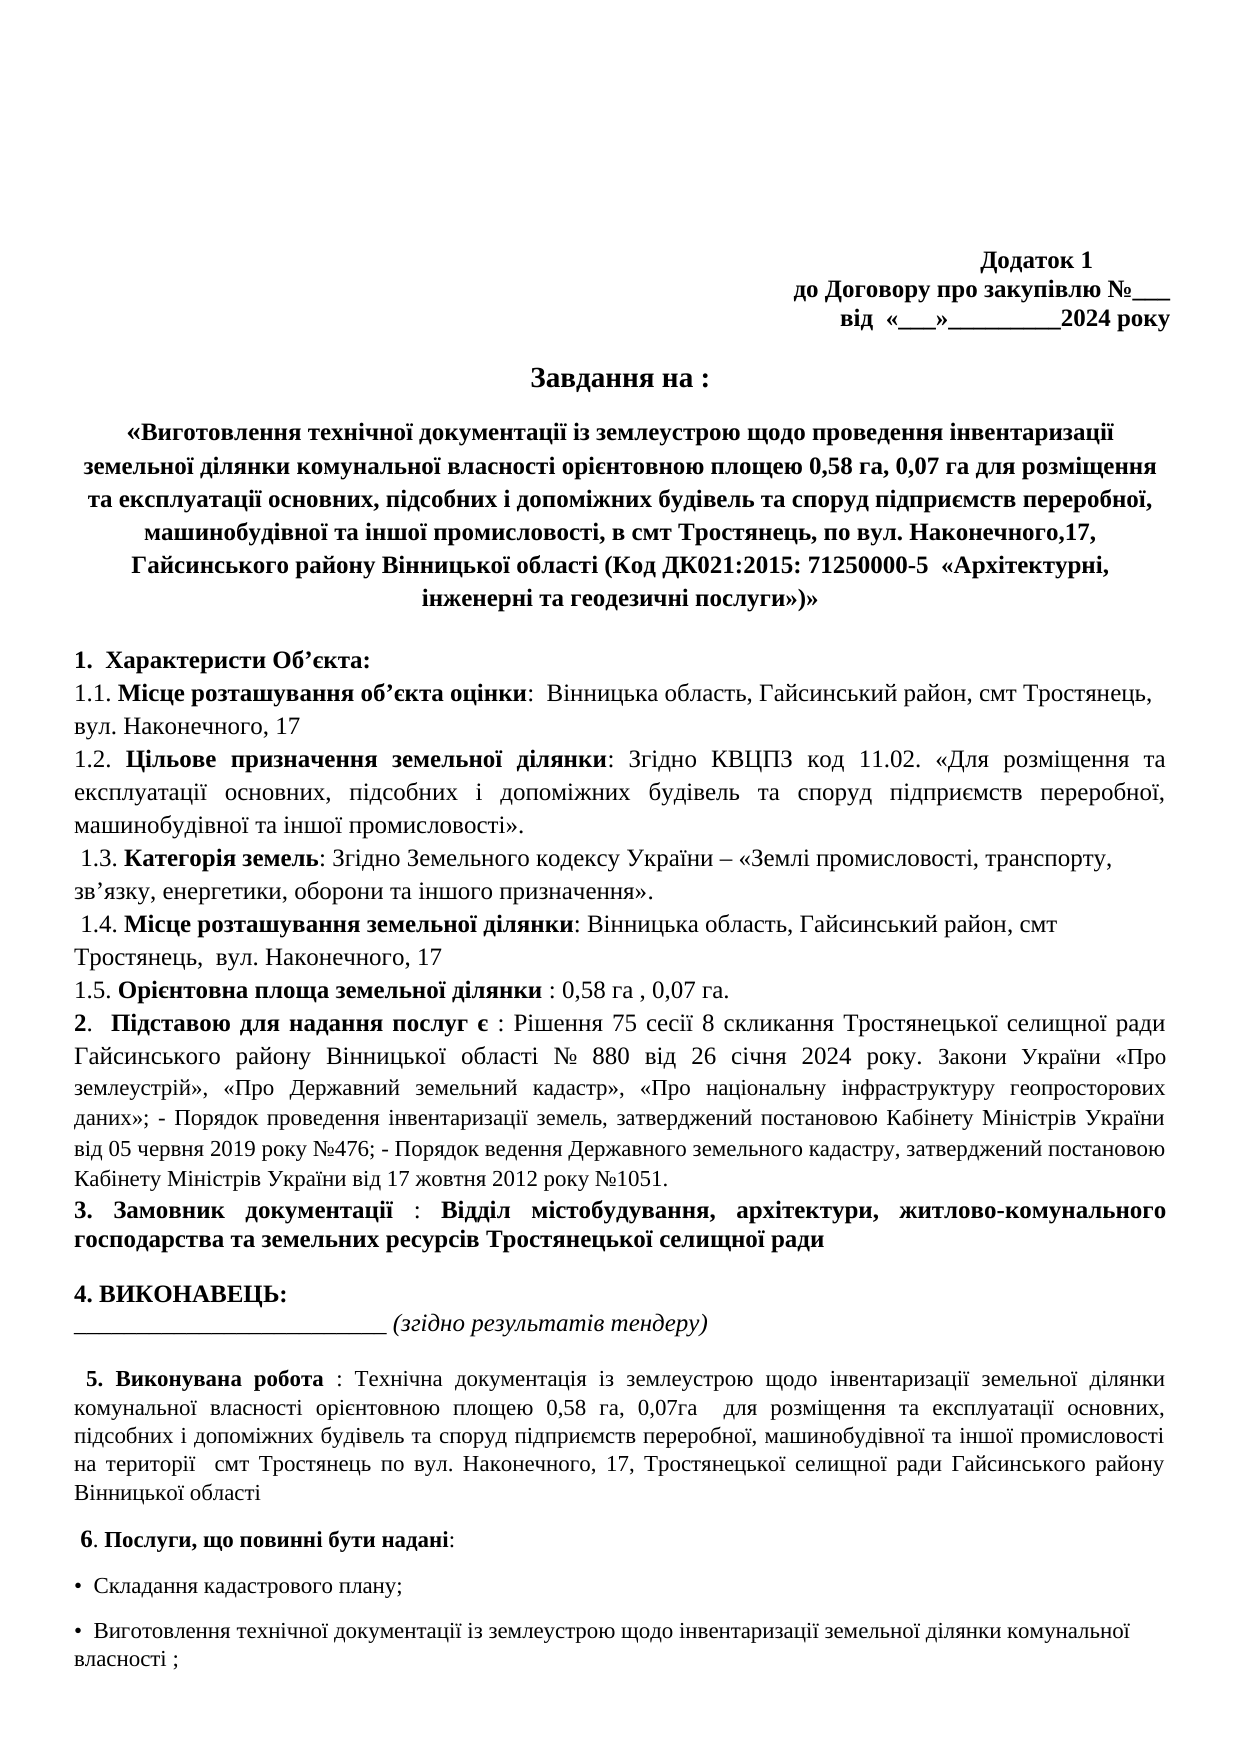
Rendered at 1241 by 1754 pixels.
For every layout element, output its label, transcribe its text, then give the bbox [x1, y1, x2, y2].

text від «___»_________2024 року [74, 303, 1170, 332]
text 1.4. Місце розташування земельної ділянки: Вінницька область, Гайсинський район, смт Тростянець, вул. Наконечного, 17 [74, 909, 1167, 971]
text 2. Підставою для надання послуг є : Рішення 75 сесії 8 скликання Тростянецької селищної ради Гайсинського району Вінницької області № 880 від 26 січня 2024 року. Закони України «Про землеустрій», «Про Державний земельний кадастр», «Про національну інфраструктуру геопросторових даних»; - Порядок проведення інвентаризації земель, затверджений постановою Кабінету Міністрів України від 05 червня 2019 року №476; - Порядок ведення Державного земельного кадастру, затверджений постановою Кабінету Міністрів України від 17 жовтня 2012 року №1051. [74, 1008, 1167, 1191]
text 5. Виконувана робота : Технічна документація із землеустрою щодо інвентаризації земельної ділянки комунальної власності орієнтовною площею 0,58 га, 0,07га для розміщення та експлуатації основних, підсобних і допоміжних будівель та споруд підприємств переробної, машинобудівної та іншої промисловості на території смт Тростянець по вул. Наконечного, 17, Тростянецької селищної ради Гайсинського району Вінницької області [74, 1365, 1167, 1505]
text 1. Характеристи Об’єкта: 1.1. Місце розташування об’єкта оцінки: Вінницька область, Гайсинський район, смт Тростянець, вул. Наконечного, 17 [74, 645, 1167, 740]
text 6. Послуги, що повинні бути надані: [74, 1524, 1167, 1553]
text • Складання кадастрового плану; [74, 1572, 1167, 1598]
text 1.5. Орієнтовна площа земельної ділянки : 0,58 га , 0,07 га. [74, 975, 1167, 1004]
text «Виготовлення технічної документації із землеустрою щодо проведення інвентаризації земельної ділянки комунальної власності орієнтовною площею 0,58 га, 0,07 га для розміщення та експлуатації основних, підсобних і допоміжних будівель та споруд підприємств переробної, машинобудівної та іншої промисловості, в смт Тростянець, по вул. Наконечного,17, Гайсинського району Вінницької області (Код ДК021:2015: 71250000-5 «Архітектурні, інженерні та геодезичні послуги»)» [74, 413, 1167, 612]
text 3. Замовник документації : Відділ містобудування, архітектури, житлово-комунального господарства та земельних ресурсів Тростянецької селищної ради [74, 1195, 1167, 1253]
text до Договору про закупівлю №___ [74, 274, 1170, 303]
text • Виготовлення технічної документації із землеустрою щодо інвентаризації земельної ділянки комунальної власності ; [74, 1617, 1167, 1672]
text 1.2. Цільове призначення земельної ділянки: Згідно КВЦПЗ код 11.02. «Для розміщення та експлуатації основних, підсобних і допоміжних будівель та споруд підприємств переробної, машинобудівної та іншої промисловості». [74, 744, 1167, 839]
text 4. ВИКОНАВЕЦЬ: _________________________ (згідно результатів тендеру) [74, 1253, 1167, 1336]
text Додаток 1 [74, 246, 1170, 274]
text Завдання на : [74, 361, 1167, 394]
text 1.3. Категорія земель: Згідно Земельного кодексу України – «Землі промисловості, транспорту, зв’язку, енергетики, оборони та іншого призначення». [74, 843, 1167, 905]
